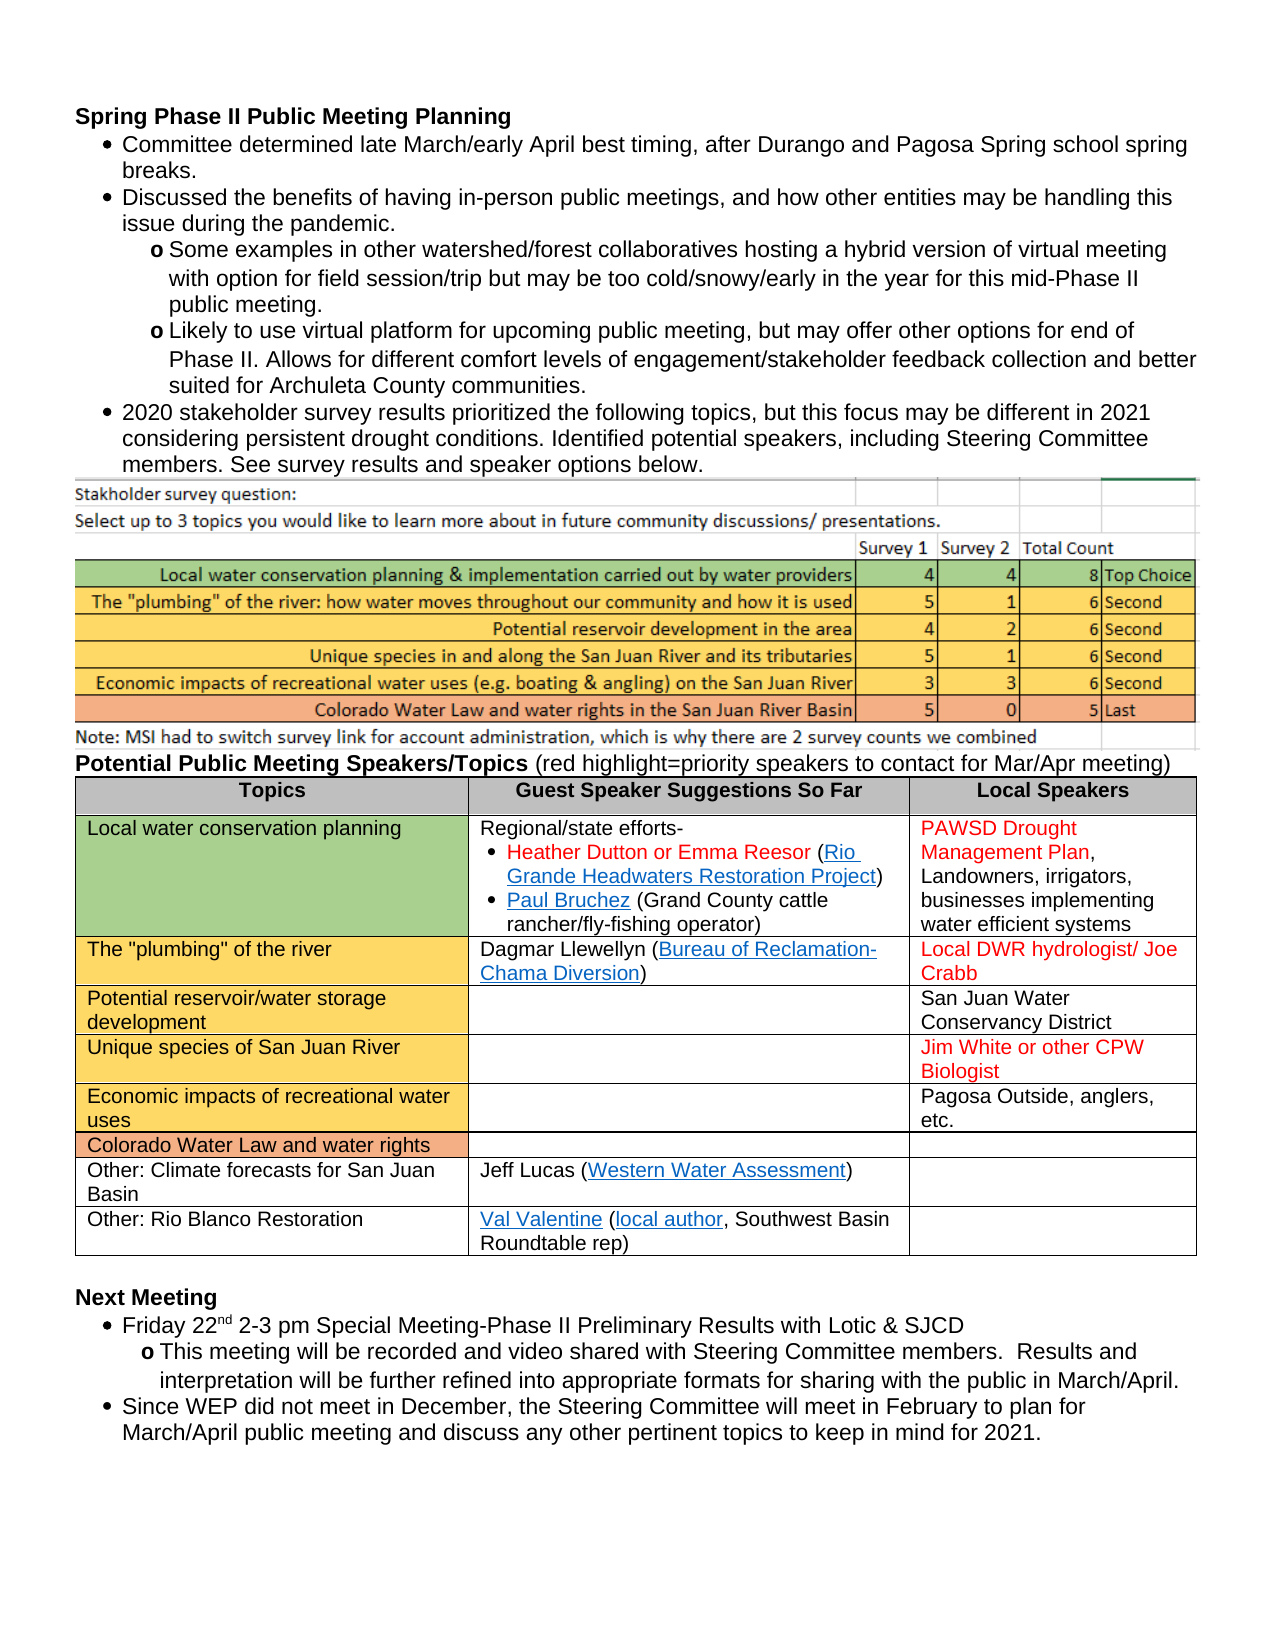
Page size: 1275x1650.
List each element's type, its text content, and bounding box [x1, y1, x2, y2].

table_cell [910, 1207, 1196, 1255]
list Since WEP did not meet in December, the Steering Committee will meet in February to plan for March/April public meeting and discuss any other pertinent topics to keep in mind for 2021. [103, 1393, 1200, 1446]
table_cell Dagmar Llewellyn (Bureau of Reclamation-Chama Diversion) [469, 937, 909, 984]
text Spring Phase II Public Meeting Planning [75, 103, 1200, 129]
list Some examples in other watershed/forest collaboratives hosting a hybrid version of virtual meeting with option for field session/trip but may be too cold/snowy/early in the year for this mid-Phase II public meeting. [150, 236, 1200, 317]
table_cell Potential reservoir/water storage development [76, 986, 468, 1033]
text Next Meeting [75, 1284, 1200, 1310]
list Friday 22nd 2-3 pm Special Meeting-Phase II Preliminary Results with Lotic & SJCD [103, 1312, 1200, 1338]
table_cell San Juan Water Conservancy District [910, 986, 1196, 1033]
table_cell [910, 1133, 1196, 1157]
picture [75, 477, 1200, 751]
table_cell [469, 1133, 909, 1157]
table_cell Other: Rio Blanco Restoration [76, 1207, 468, 1255]
table_cell Pagosa Outside, anglers, etc. [910, 1084, 1196, 1131]
table_cell The "plumbing" of the river [76, 937, 468, 984]
table_cell Regional/state efforts- Heather Dutton or Emma Reesor (Rio Grande Headwaters Restoration Project) Paul Bruchez (Grand County cattle rancher/fly-fishing operator) [469, 816, 909, 936]
table_cell Colorado Water Law and water rights [76, 1133, 468, 1157]
table_cell Local water conservation planning [76, 816, 468, 936]
table_cell Jeff Lucas (Western Water Assessment) [469, 1158, 909, 1206]
table_cell Local DWR hydrologist/ Joe Crabb [910, 937, 1196, 984]
table_cell Val Valentine (local author, Southwest Basin Roundtable rep) [469, 1207, 909, 1255]
list Likely to use virtual platform for upcoming public meeting, but may offer other options for end of Phase II. Allows for different comfort levels of engagement/stakeholder feedback collection and better suited for Archuleta County communities. [150, 317, 1200, 398]
table_cell PAWSD Drought Management Plan, Landowners, irrigators, businesses implementing water efficient systems [910, 816, 1196, 936]
list Potential Public Meeting Speakers/Topics (red highlight=priority speakers to contact for Mar/Apr meeting) [75, 751, 1200, 776]
table_cell Jim White or other CPW Biologist [910, 1035, 1196, 1082]
table_header Local Speakers [910, 778, 1196, 814]
table_cell [469, 1035, 909, 1082]
table_cell [910, 1158, 1196, 1206]
table_cell Economic impacts of recreational water uses [76, 1084, 468, 1131]
table_cell Other: Climate forecasts for San Juan Basin [76, 1158, 468, 1206]
table_header Guest Speaker Suggestions So Far [469, 778, 909, 814]
list 2020 stakeholder survey results prioritized the following topics, but this focus may be different in 2021 considering persistent drought conditions. Identified potential speakers, including Steering Committee members. See survey results and speaker options below. [103, 398, 1200, 477]
table_cell Unique species of San Juan River [76, 1035, 468, 1082]
table_cell [469, 1084, 909, 1131]
list Committee determined late March/early April best timing, after Durango and Pagosa Spring school spring breaks. [103, 131, 1200, 184]
list Discussed the benefits of having in-person public meetings, and how other entities may be handling this issue during the pandemic. [103, 184, 1200, 236]
table_cell [469, 986, 909, 1033]
list This meeting will be recorded and video shared with Steering Committee members. Results and interpretation will be further refined into appropriate formats for sharing with the public in March/April. [141, 1338, 1200, 1393]
table_header Topics [76, 778, 468, 814]
